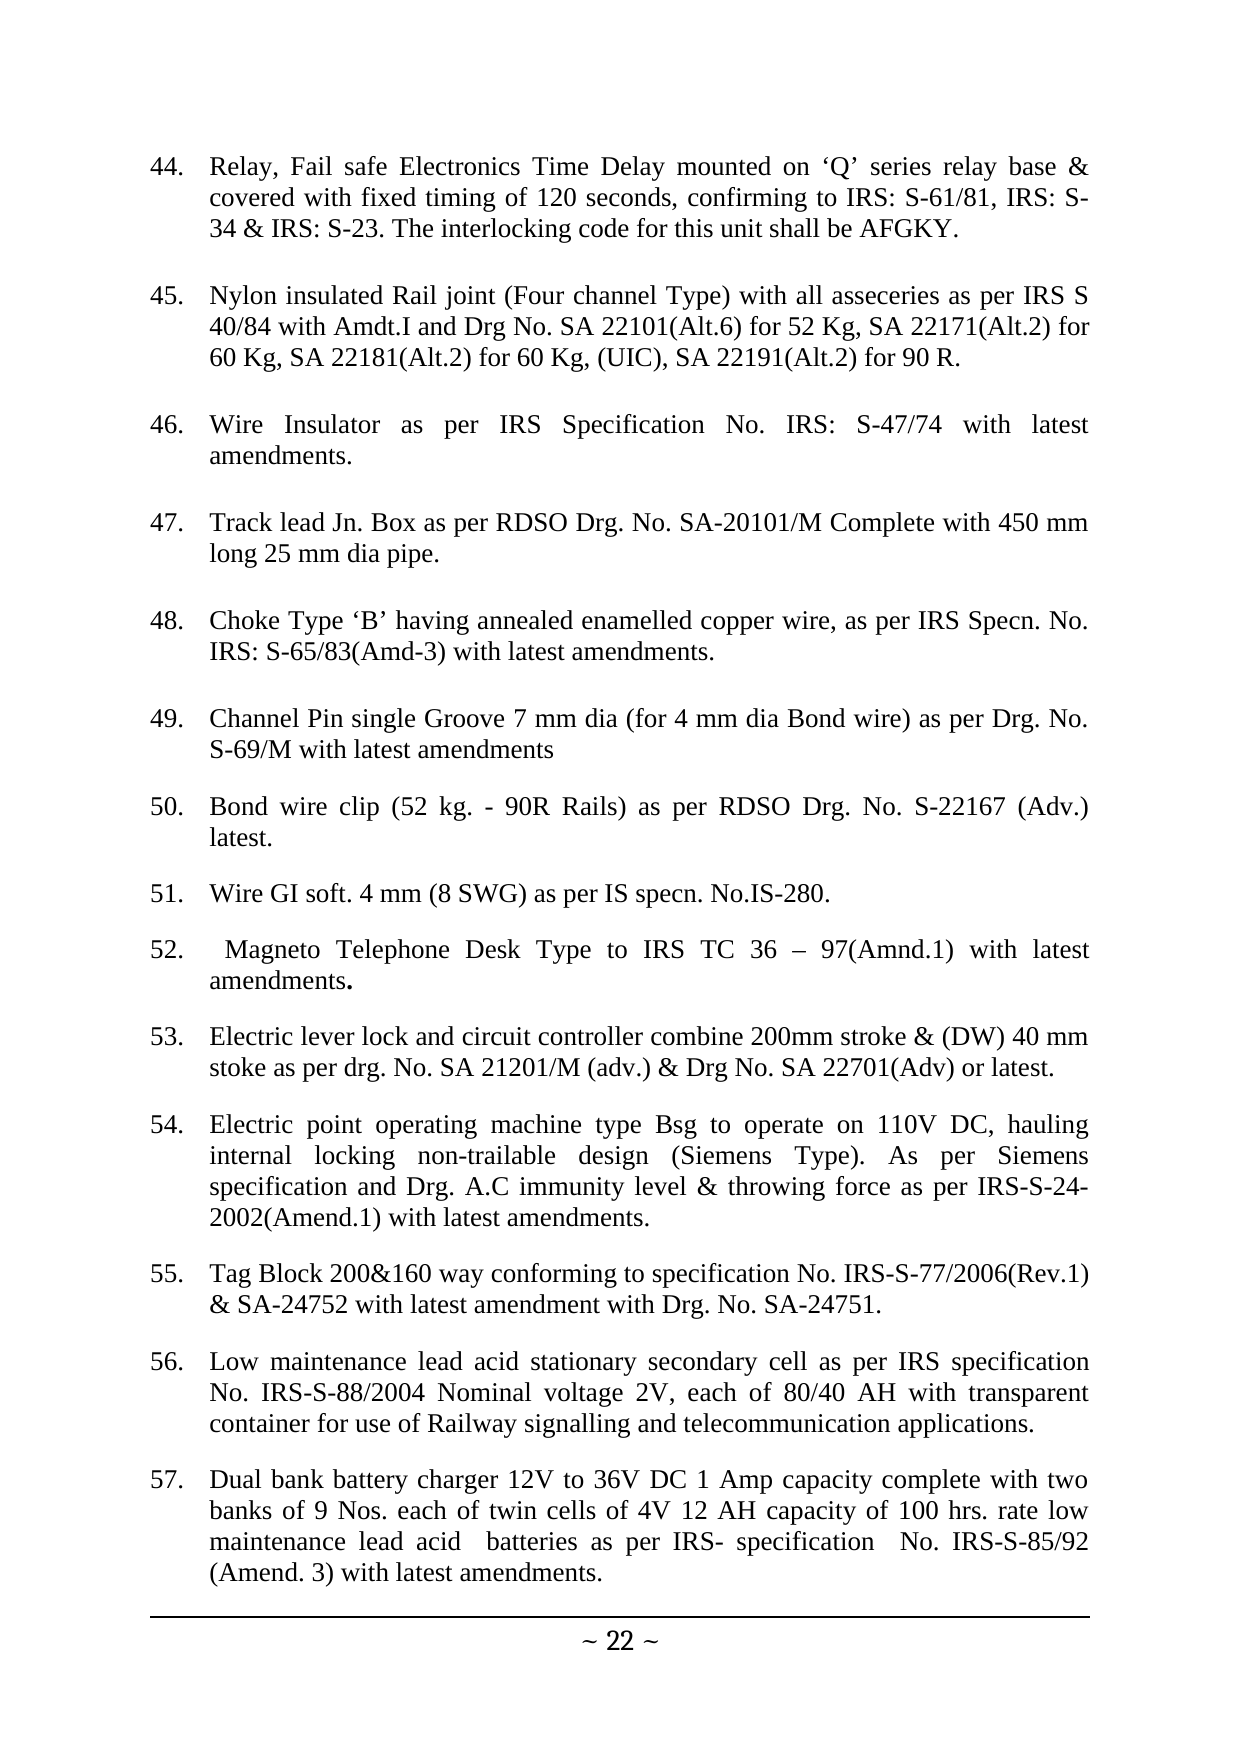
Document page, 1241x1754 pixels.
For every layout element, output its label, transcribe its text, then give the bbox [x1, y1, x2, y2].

list Low maintenance lead acid stationary secondary cell as per IRS specification No. IRS-S-88/2004 Nominal voltage 2V, each of 80/40 AH with transparent container for use of Railway signalling and telecommunication applications. [150, 1344, 1090, 1438]
list Wire GI soft. 4 mm (8 SWG) as per IS specn. No.IS-280. [150, 877, 1090, 908]
list Electric point operating machine type Bsg to operate on 110V DC, hauling internal locking non-trailable design (Siemens Type). As per Siemens specification and Drg. A.C immunity level & throwing force as per IRS-S-24-2002(Amend.1) with latest amendments. [150, 1108, 1090, 1232]
list Track lead Jn. Box as per RDSO Drg. No. SA-20101/M Complete with 450 mm long 25 mm dia pipe. [150, 506, 1090, 569]
list Electric lever lock and circuit controller combine 200mm stroke & (DW) 40 mm stoke as per drg. No. SA 21201/M (adv.) & Drg No. SA 22701(Adv) or latest. [150, 1020, 1090, 1083]
list Magneto Telephone Desk Type to IRS TC 36 – 97(Amnd.1) with latest amendments. [150, 933, 1090, 995]
list Wire Insulator as per IRS Specification No. IRS: S-47/74 with latest amendments. [150, 408, 1090, 471]
list Bond wire clip (52 kg. - 90R Rails) as per RDSO Drg. No. S-22167 (Adv.) latest. [150, 790, 1090, 852]
list Relay, Fail safe Electronics Time Delay mounted on ‘Q’ series relay base & covered with fixed timing of 120 seconds, confirming to IRS: S-61/81, IRS: S-34 & IRS: S-23. The interlocking code for this unit shall be AFGKY. [150, 150, 1090, 243]
list Dual bank battery charger 12V to 36V DC 1 Amp capacity complete with two banks of 9 Nos. each of twin cells of 4V 12 AH capacity of 100 hrs. rate low maintenance lead acid batteries as per IRS- specification No. IRS-S-85/92 (Amend. 3) with latest amendments. [150, 1463, 1090, 1588]
list Channel Pin single Groove 7 mm dia (for 4 mm dia Bond wire) as per Drg. No. S-69/M with latest amendments [150, 702, 1090, 765]
list Tag Block 200&160 way conforming to specification No. IRS-S-77/2006(Rev.1) & SA-24752 with latest amendment with Drg. No. SA-24751. [150, 1257, 1090, 1319]
list Choke Type ‘B’ having annealed enamelled copper wire, as per IRS Specn. No. IRS: S-65/83(Amd-3) with latest amendments. [150, 604, 1090, 667]
list Nylon insulated Rail joint (Four channel Type) with all asseceries as per IRS S 40/84 with Amdt.I and Drg No. SA 22101(Alt.6) for 52 Kg, SA 22171(Alt.2) for 60 Kg, SA 22181(Alt.2) for 60 Kg, (UIC), SA 22191(Alt.2) for 90 R. [150, 279, 1090, 373]
